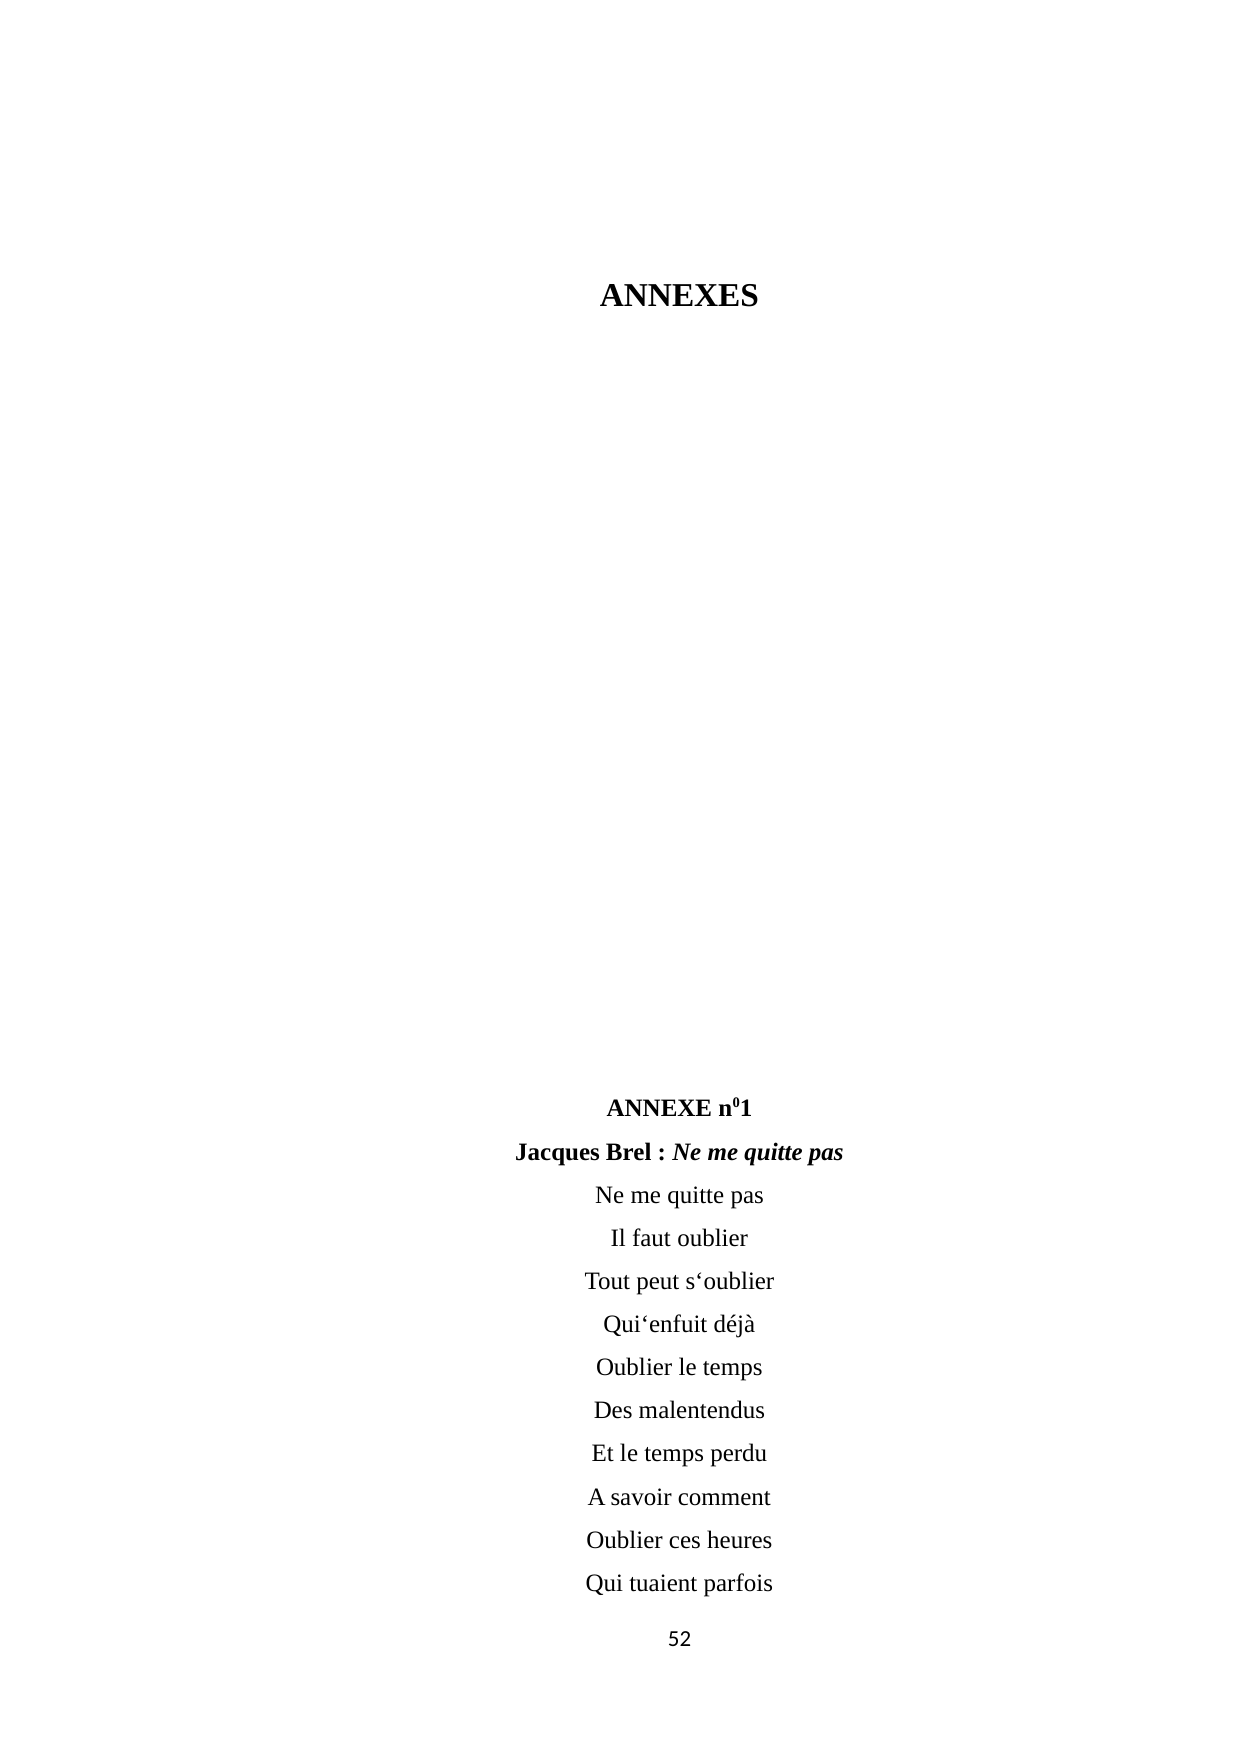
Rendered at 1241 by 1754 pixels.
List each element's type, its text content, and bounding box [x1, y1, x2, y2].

text Qui‘enfuit déjà [236, 1309, 1122, 1338]
text Ne me quitte pas [236, 1180, 1122, 1208]
text Oublier le temps [236, 1352, 1122, 1381]
text Tout peut s‘oublier [236, 1266, 1122, 1295]
text Des malentendus [236, 1395, 1122, 1424]
text Il faut oublier [236, 1223, 1122, 1252]
text Oublier ces heures [236, 1525, 1122, 1553]
text Jacques Brel : Ne me quitte pas [236, 1137, 1122, 1165]
text ANNEXE n01 [236, 1093, 1122, 1122]
text Et le temps perdu [236, 1438, 1122, 1467]
text A savoir comment [236, 1482, 1122, 1510]
text Qui tuaient parfois [236, 1568, 1122, 1597]
text ANNEXES [236, 276, 1122, 314]
